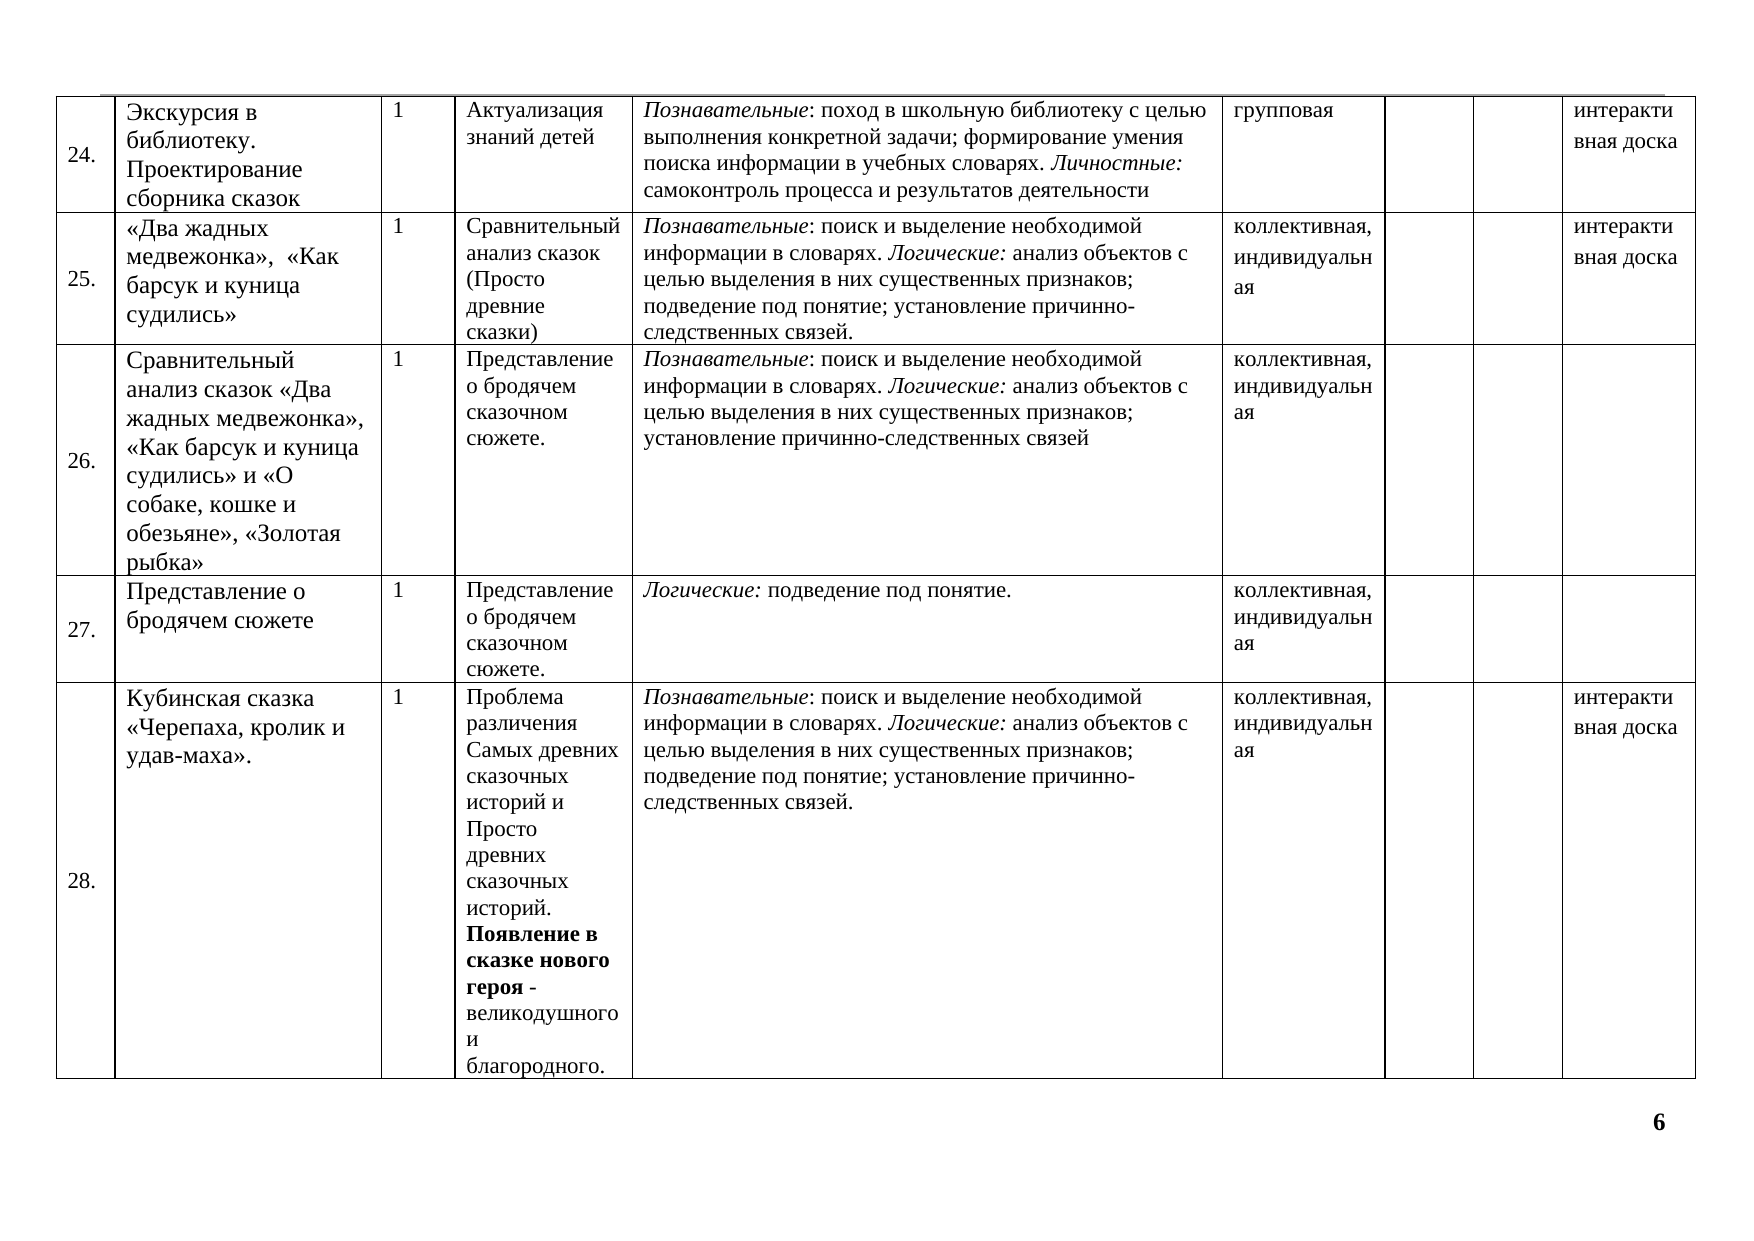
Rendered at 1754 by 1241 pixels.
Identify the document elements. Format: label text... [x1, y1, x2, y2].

table_cell интерактивная доска [1563, 97, 1695, 212]
table_cell коллективная, индивидуальная [1223, 345, 1384, 575]
table_cell «Два жадных медвежонка», «Как барсук и куница судились» [116, 213, 381, 344]
table_cell 1 [382, 213, 454, 344]
table_cell коллективная, индивидуальная [1223, 683, 1384, 1078]
table_cell Представление о бродячем сюжете [116, 576, 381, 682]
table_cell интерактивная доска [1563, 683, 1695, 1078]
table_cell [1386, 97, 1473, 212]
table_cell Представление о бродячем сказочном сюжете. [456, 576, 632, 682]
table_cell коллективная, индивидуальная [1223, 213, 1384, 344]
table_cell [57, 345, 114, 575]
table_cell Экскурсия в библиотеку. Проектирование сборника сказок [116, 97, 381, 212]
table_cell [1386, 683, 1473, 1078]
table_cell [57, 97, 114, 212]
table_cell 1 [382, 345, 454, 575]
table_cell коллективная, индивидуальная [1223, 576, 1384, 682]
table_cell [1563, 345, 1695, 575]
table_cell 1 [382, 576, 454, 682]
table_cell [57, 683, 114, 1078]
table_cell [57, 576, 114, 682]
table_cell [1386, 345, 1473, 575]
table_cell Познавательные: поиск и выделение необходимой информации в словарях. Логические: анализ объектов с целью выделения в них существенных признаков; подведение под понятие; установление причинно-следственных связей. [633, 213, 1222, 344]
table_cell интерактивная доска [1563, 213, 1695, 344]
table_cell [1474, 345, 1562, 575]
table_cell Сравнительный анализ сказок «Два жадных медвежонка», «Как барсук и куница судились» и «О собаке, кошке и обезьяне», «Золотая рыбка» [116, 345, 381, 575]
table_cell 1 [382, 97, 454, 212]
table_cell [1474, 97, 1562, 212]
table_cell 1 [382, 683, 454, 1078]
table_cell Познавательные: поход в школьную библиотеку с целью выполнения конкретной задачи; формирование умения поиска информации в учебных словарях. Личностные: самоконтроль процесса и результатов деятельности [633, 97, 1222, 212]
table_cell [1474, 683, 1562, 1078]
table_cell [57, 213, 114, 344]
table_cell [1474, 213, 1562, 344]
table_cell [1386, 576, 1473, 682]
table_cell Актуализация знаний детей [456, 97, 632, 212]
table_cell Кубинская сказка «Черепаха, кролик и удав-маха». [116, 683, 381, 1078]
table_cell Познавательные: поиск и выделение необходимой информации в словарях. Логические: анализ объектов с целью выделения в них существенных признаков; установление причинно-следственных связей [633, 345, 1222, 575]
table_cell Проблема различения Самых древних сказочных историй и Просто древних сказочных историй. Появление в сказке нового героя - великодушного и благородного. [456, 683, 632, 1078]
table_cell Сравнительный анализ сказок (Просто древние сказки) [456, 213, 632, 344]
table_cell Представление о бродячем сказочном сюжете. [456, 345, 632, 575]
table_cell Логические: подведение под понятие. [633, 576, 1222, 682]
table_cell Познавательные: поиск и выделение необходимой информации в словарях. Логические: анализ объектов с целью выделения в них существенных признаков; подведение под понятие; установление причинно-следственных связей. [633, 683, 1222, 1078]
table_cell [1474, 576, 1562, 682]
table_cell [1563, 576, 1695, 682]
table_cell групповая [1223, 97, 1384, 212]
table_cell [1386, 213, 1473, 344]
